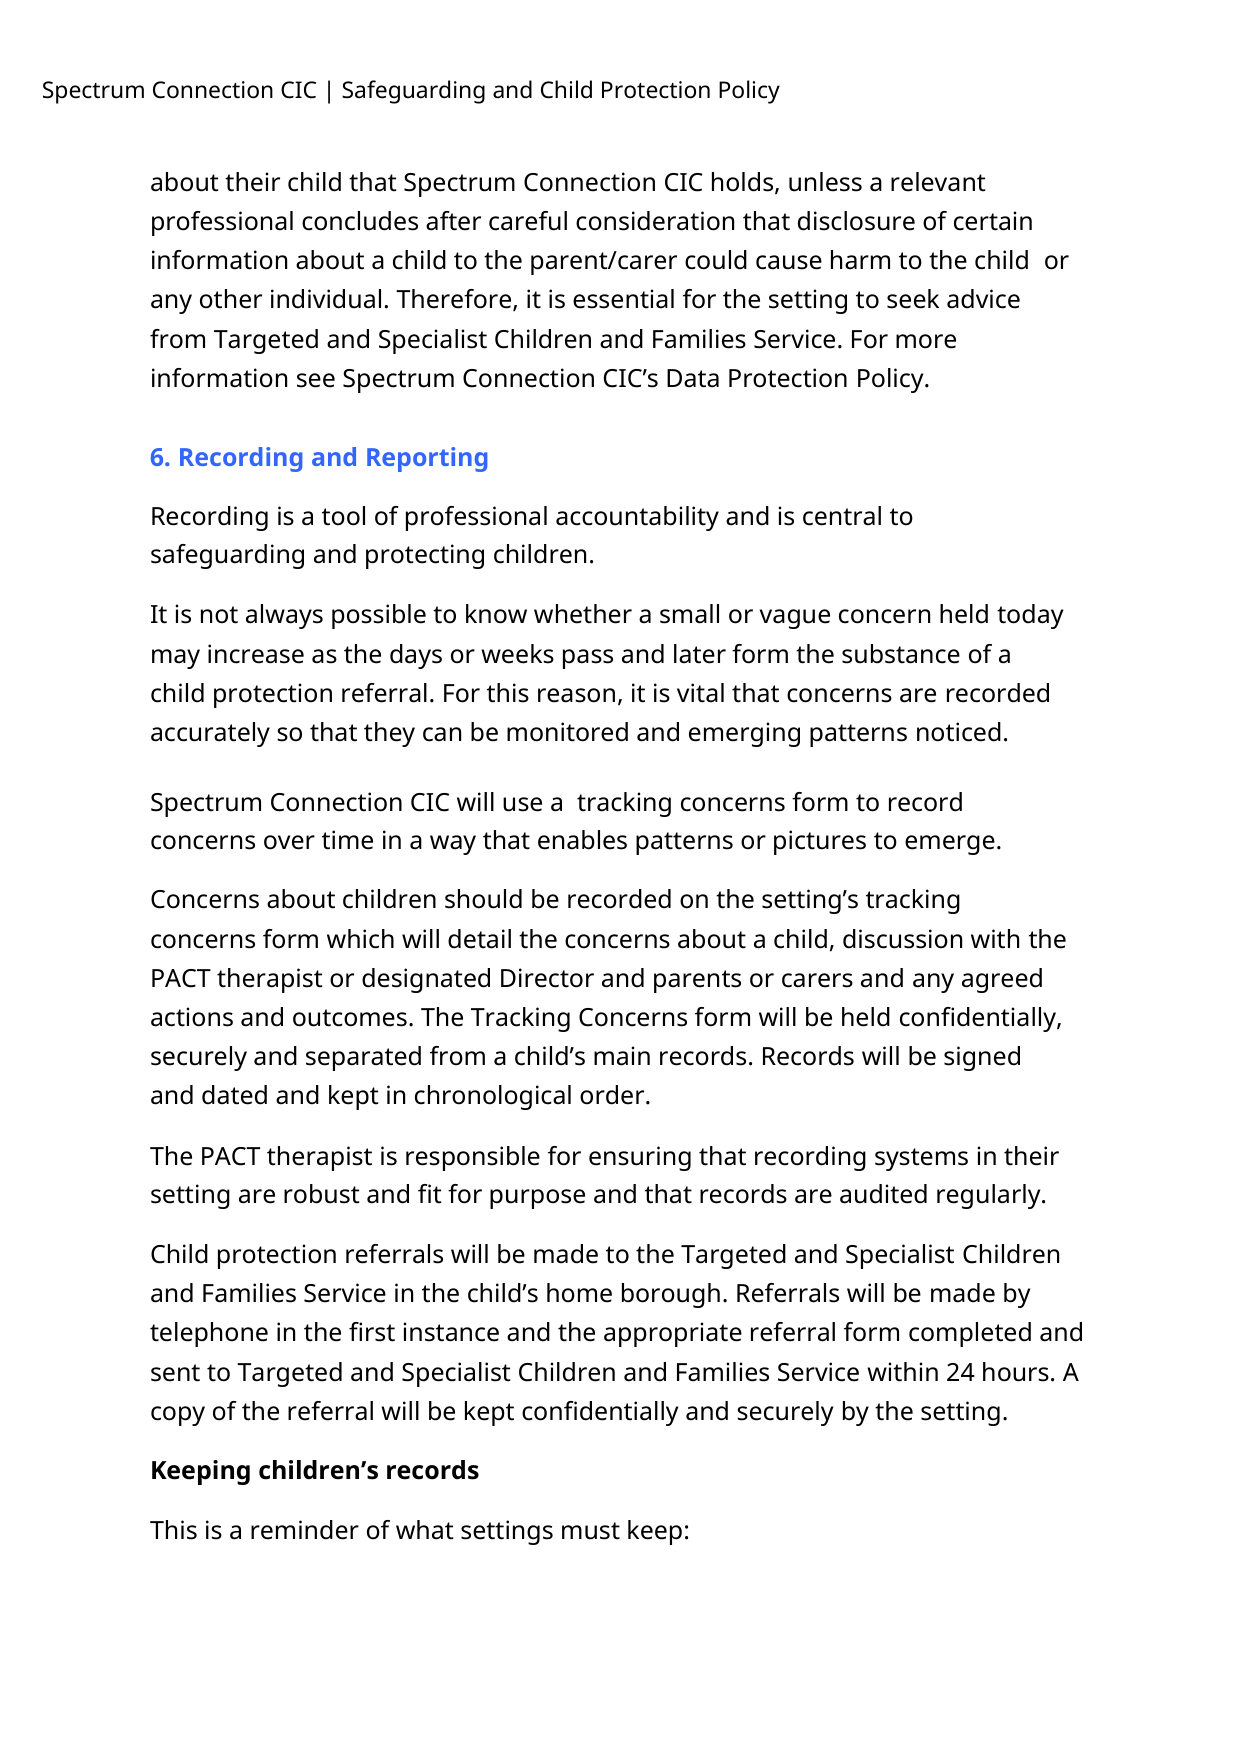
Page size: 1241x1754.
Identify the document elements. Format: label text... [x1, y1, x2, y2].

text The PACT therapist is responsible for ensuring that recording systems in their setting are robust and fit for purpose and that records are audited regularly. [150, 1138, 1080, 1211]
subtitle Recording and Reporting [149, 439, 1221, 473]
text Spectrum Connection CIC will use a tracking concerns form to record concerns over time in a way that enables patterns or pictures to emerge. [150, 784, 1070, 857]
text This is a reminder of what settings must keep: [150, 1512, 1221, 1547]
text It is not always possible to know whether a small or vague concern held today may increase as the days or weeks pass and later form the substance of a child protection referral. For this reason, it is vital that concerns are recorded accurately so that they can be monitored and emerging patterns noticed. [150, 597, 1073, 749]
text Child protection referrals will be made to the Targeted and Specialist Children and Families Service in the child’s home borough. Referrals will be made by telephone in the first instance and the appropriate referral form completed and sent to Targeted and Specialist Children and Families Service within 24 hours. A copy of the referral will be kept confidentially and securely by the setting. [150, 1237, 1085, 1427]
text Concerns about children should be recorded on the setting’s tracking concerns form which will detail the concerns about a child, discussion with the PACT therapist or designated Director and parents or carers and any agreed actions and outcomes. The Tracking Concerns form will be held confidentially, securely and separated from a child’s main records. Records will be signed and dated and kept in chronological order. [150, 882, 1070, 1112]
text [150, 164, 1076, 394]
text Recording is a tool of professional accountability and is central to safeguarding and protecting children. [150, 499, 942, 571]
text Keeping children’s records [150, 1453, 1221, 1487]
